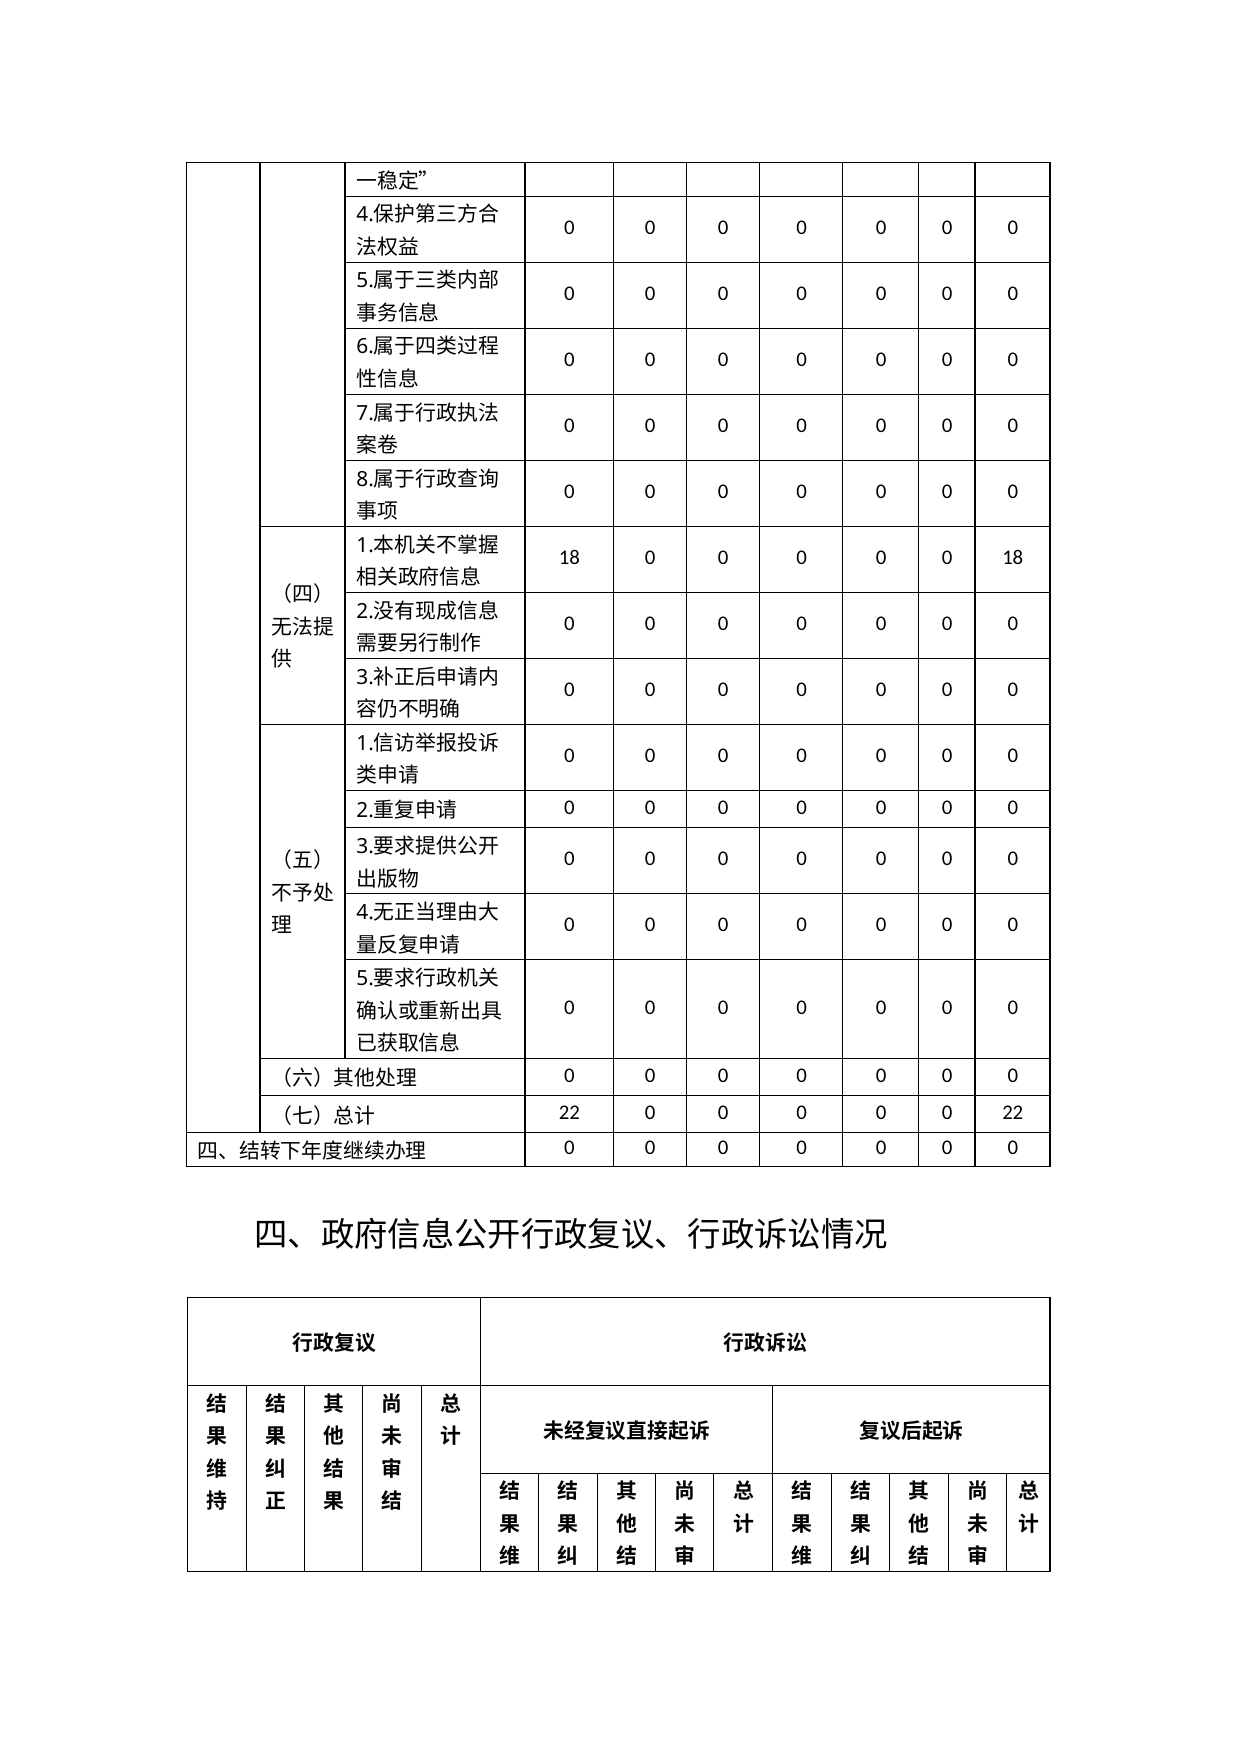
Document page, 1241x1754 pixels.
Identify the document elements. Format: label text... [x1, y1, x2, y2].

table_cell 0 [976, 725, 1049, 790]
table_cell 0 [687, 527, 759, 592]
table_cell 22 [976, 1096, 1049, 1132]
table_header 行政诉讼 [481, 1330, 1049, 1417]
table_cell 0 [843, 960, 918, 1058]
table_cell 0 [614, 1059, 686, 1095]
table_cell 0 [760, 329, 842, 394]
table_cell 0 [976, 894, 1049, 959]
table_cell 0 [760, 791, 842, 827]
table_cell 0 [614, 593, 686, 658]
table_cell 0 [614, 828, 686, 893]
table_cell 0 [526, 197, 613, 262]
table_cell 0 [976, 1133, 1049, 1166]
table_cell 0 [976, 197, 1049, 262]
table_cell 0 [687, 960, 759, 1058]
table_cell 5.要求行政机关确认或重新出具已获取信息 [346, 960, 524, 1058]
table_cell 0 [843, 791, 918, 827]
table_cell 0 [976, 163, 1049, 196]
table_cell 0 [976, 659, 1049, 724]
table_cell 3.要求提供公开出版物 [346, 828, 524, 893]
table_cell 0 [919, 725, 974, 790]
table_cell 3.危及“三安全一稳定” [346, 163, 524, 196]
table_cell 尚未审结 [363, 1418, 421, 1591]
table_cell 0 [843, 1096, 918, 1132]
table_cell （七）总计 [261, 1096, 524, 1132]
table_cell 总计 [422, 1418, 480, 1591]
table_cell 0 [614, 163, 686, 196]
table_cell 0 [843, 329, 918, 394]
table_cell 0 [526, 659, 613, 724]
table_cell 0 [919, 395, 974, 460]
table_cell （六）其他处理 [261, 1059, 524, 1095]
table_cell 0 [614, 1133, 686, 1166]
table_cell 0 [614, 527, 686, 592]
table_cell 1.信访举报投诉类申请 [346, 725, 524, 790]
table_cell 0 [526, 1059, 613, 1095]
text 四、政府信息公开行政复议、行政诉讼情况 [187, 1232, 1053, 1297]
table_cell 0 [760, 527, 842, 592]
table_cell 0 [976, 395, 1049, 460]
table_cell 6.属于四类过程性信息 [346, 329, 524, 394]
table_cell 0 [687, 593, 759, 658]
table_cell 0 [919, 791, 974, 827]
table_cell 0 [843, 197, 918, 262]
table_cell 0 [760, 659, 842, 724]
table_cell 结果维持 [188, 1418, 246, 1591]
table_cell 4.无正当理由大量反复申请 [346, 894, 524, 959]
table_cell 结果维持 [773, 1506, 831, 1591]
table_cell 0 [919, 197, 974, 262]
table_cell 0 [919, 329, 974, 394]
table_cell 0 [614, 263, 686, 328]
table_cell 2.重复申请 [346, 791, 524, 827]
table_cell 0 [760, 725, 842, 790]
table_cell 0 [843, 461, 918, 526]
table_cell 0 [919, 527, 974, 592]
table_cell 0 [687, 461, 759, 526]
table_cell 0 [919, 163, 974, 196]
table_cell 0 [526, 725, 613, 790]
table_cell 0 [976, 263, 1049, 328]
table_cell 0 [687, 395, 759, 460]
table_cell 0 [687, 659, 759, 724]
table_cell 0 [976, 1059, 1049, 1095]
table_cell 0 [919, 960, 974, 1058]
table_cell 0 [843, 1059, 918, 1095]
table_cell 复议后起诉 [773, 1418, 1049, 1505]
table_cell 0 [526, 163, 613, 196]
table_cell 0 [614, 659, 686, 724]
table_cell 0 [614, 960, 686, 1058]
table_cell 0 [919, 461, 974, 526]
table_cell 0 [687, 329, 759, 394]
table_cell 0 [760, 197, 842, 262]
table_cell 0 [843, 659, 918, 724]
table_cell 0 [760, 1133, 842, 1166]
table_cell 0 [687, 725, 759, 790]
table_cell 0 [526, 329, 613, 394]
table_cell 0 [526, 263, 613, 328]
table_cell 其他结果 [305, 1418, 362, 1591]
table_cell 0 [843, 163, 918, 196]
table_cell 18 [526, 527, 613, 592]
table_cell 0 [843, 828, 918, 893]
table_cell 22 [526, 1096, 613, 1132]
table_cell 0 [614, 461, 686, 526]
table_cell 0 [614, 725, 686, 790]
table_cell 结果纠正 [832, 1506, 889, 1591]
table_cell 0 [976, 791, 1049, 827]
table_cell （五）不予处理 [261, 725, 344, 1058]
table_cell 0 [614, 329, 686, 394]
table_cell 0 [919, 1059, 974, 1095]
table_cell 0 [760, 960, 842, 1058]
table_cell 18 [976, 527, 1049, 592]
table_cell 0 [526, 828, 613, 893]
table_cell 0 [526, 461, 613, 526]
table_cell 四、结转下年度继续办理 [187, 1133, 524, 1166]
table_cell 结果纠正 [539, 1506, 597, 1591]
table_cell 0 [919, 593, 974, 658]
table_cell 0 [843, 395, 918, 460]
table_cell 0 [919, 659, 974, 724]
table_cell 0 [687, 1059, 759, 1095]
table_cell 0 [976, 593, 1049, 658]
table_cell 0 [843, 593, 918, 658]
table_cell 0 [687, 163, 759, 196]
table_cell 其他结果 [890, 1506, 948, 1591]
table_cell 0 [614, 197, 686, 262]
table_cell 0 [614, 791, 686, 827]
table_cell 3.补正后申请内容仍不明确 [346, 659, 524, 724]
table_cell 尚未审结 [949, 1506, 1006, 1591]
table_cell 0 [614, 894, 686, 959]
table_cell 0 [760, 593, 842, 658]
table_cell 4.保护第三方合法权益 [346, 197, 524, 262]
table_cell 0 [919, 263, 974, 328]
table_cell 8.属于行政查询事项 [346, 461, 524, 526]
table_cell 0 [760, 894, 842, 959]
table_cell 0 [687, 828, 759, 893]
table_cell 0 [526, 894, 613, 959]
table_cell 0 [843, 527, 918, 592]
table_cell 0 [760, 263, 842, 328]
table_cell 0 [526, 395, 613, 460]
table_cell 0 [843, 1133, 918, 1166]
table_cell 未经复议直接起诉 [481, 1418, 772, 1505]
table_cell 0 [687, 1133, 759, 1166]
table_cell 0 [526, 1133, 613, 1166]
table_cell 0 [687, 197, 759, 262]
table_cell 0 [843, 263, 918, 328]
table_cell 0 [976, 329, 1049, 394]
table_cell 0 [526, 791, 613, 827]
table_cell 总计 [1007, 1506, 1049, 1591]
table_cell 0 [843, 894, 918, 959]
table_cell 0 [614, 1096, 686, 1132]
table_cell 0 [919, 1096, 974, 1132]
table_cell 结果维持 [481, 1506, 538, 1591]
table_cell 0 [760, 1059, 842, 1095]
table_cell 0 [843, 725, 918, 790]
table_cell 0 [976, 960, 1049, 1058]
table_cell 结果纠正 [247, 1418, 304, 1591]
table_cell 7.属于行政执法案卷 [346, 395, 524, 460]
table_cell 0 [976, 828, 1049, 893]
table_cell 2.没有现成信息需要另行制作 [346, 593, 524, 658]
table_cell 0 [919, 828, 974, 893]
table_cell 0 [687, 894, 759, 959]
table_cell 0 [687, 791, 759, 827]
table_cell 1.本机关不掌握相关政府信息 [346, 527, 524, 592]
table_cell 总计 [714, 1506, 772, 1591]
table_cell 0 [760, 1096, 842, 1132]
table_cell 5.属于三类内部事务信息 [346, 263, 524, 328]
table_cell （四）无法提供 [261, 527, 344, 724]
table_header 行政复议 [188, 1330, 480, 1417]
table_cell 0 [919, 1133, 974, 1166]
table_cell 0 [687, 1096, 759, 1132]
table_cell 0 [526, 593, 613, 658]
table_cell 0 [526, 960, 613, 1058]
table_cell 0 [760, 828, 842, 893]
table_cell 其他结果 [598, 1506, 655, 1591]
table_cell 尚未审结 [656, 1506, 713, 1591]
table_cell 0 [760, 395, 842, 460]
table_cell 0 [760, 163, 842, 196]
table_cell 0 [919, 894, 974, 959]
table_cell 0 [976, 461, 1049, 526]
table_cell 0 [760, 461, 842, 526]
table_cell 0 [687, 263, 759, 328]
table_cell 0 [614, 395, 686, 460]
